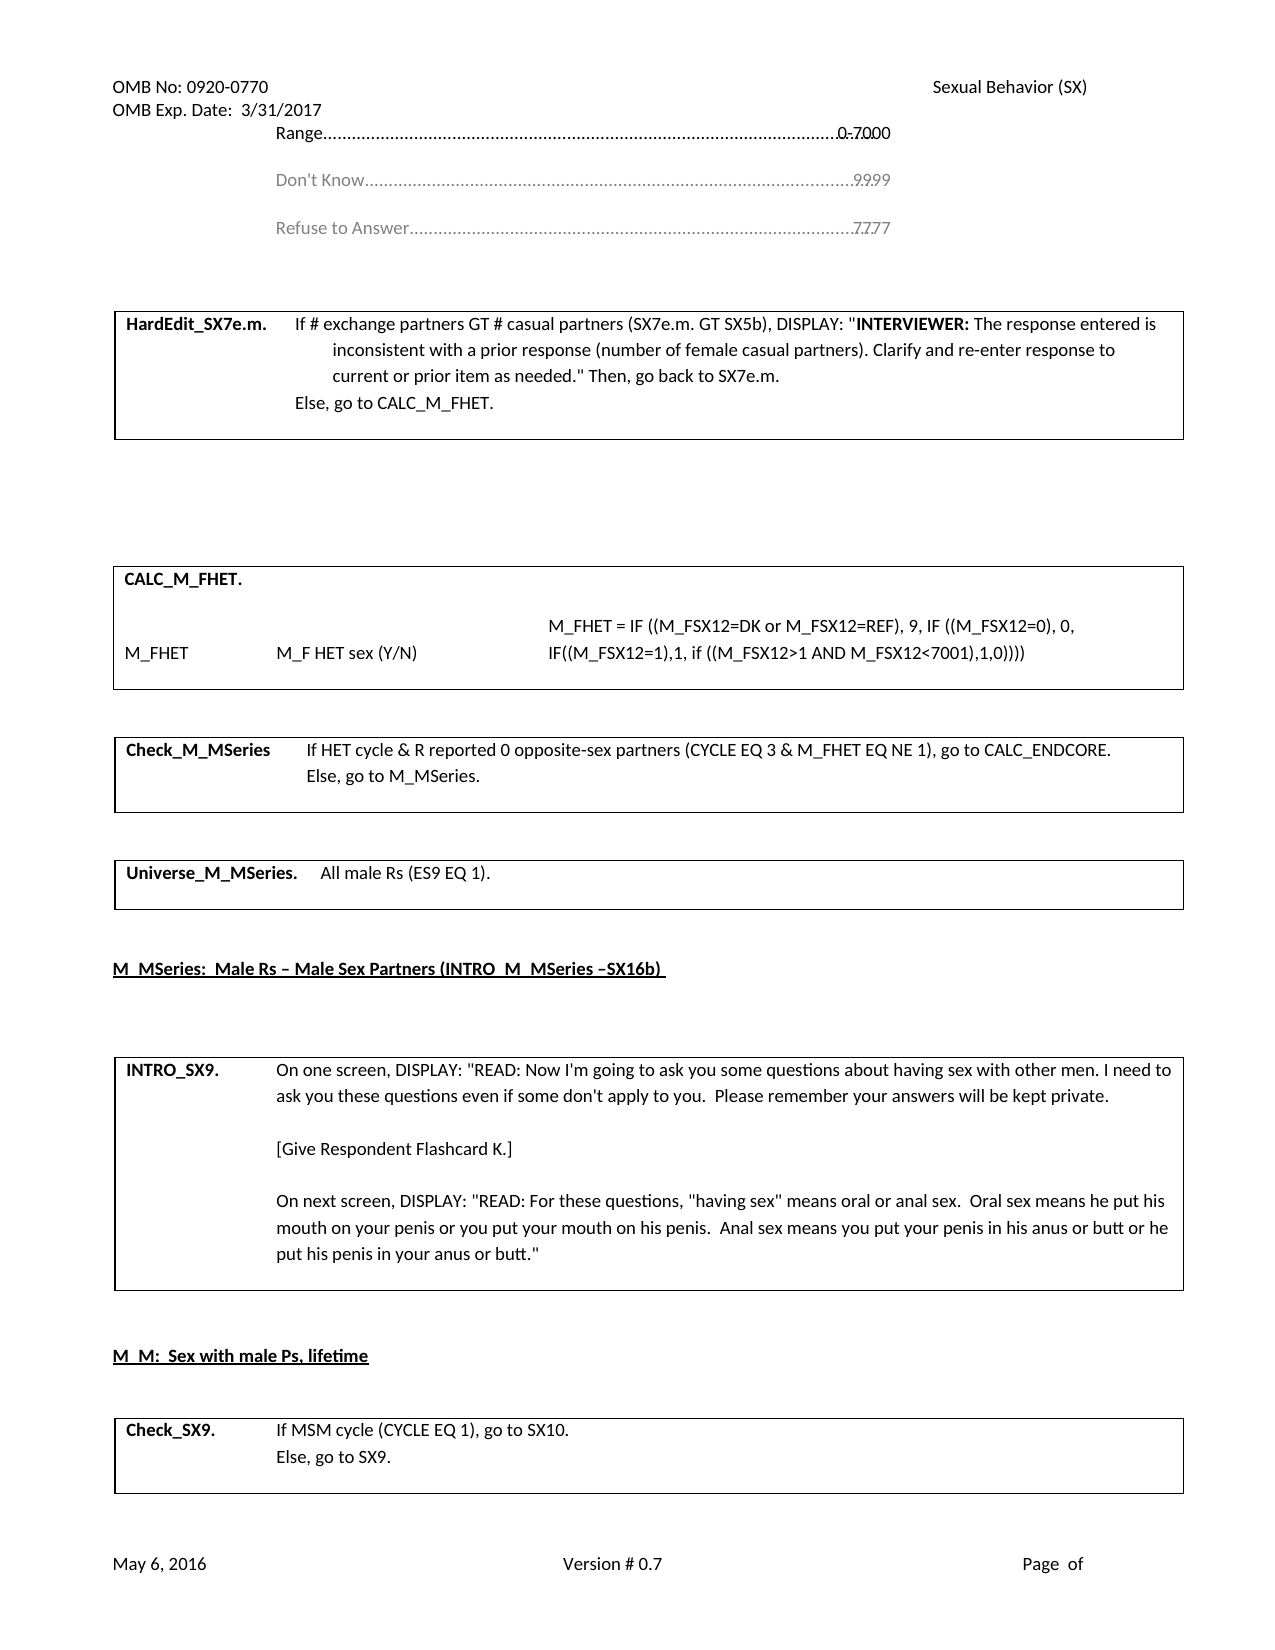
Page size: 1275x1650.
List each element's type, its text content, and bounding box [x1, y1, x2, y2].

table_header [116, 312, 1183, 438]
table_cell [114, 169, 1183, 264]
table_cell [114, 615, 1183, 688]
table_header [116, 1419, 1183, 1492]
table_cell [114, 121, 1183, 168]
subtitle M_M: Sex with male Ps, lifetime [112, 1344, 1162, 1367]
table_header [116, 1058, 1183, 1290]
subtitle M_MSeries: Male Rs – Male Sex Partners (INTRO_M_MSeries –SX16b) [112, 957, 1162, 980]
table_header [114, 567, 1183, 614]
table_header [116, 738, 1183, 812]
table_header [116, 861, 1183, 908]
